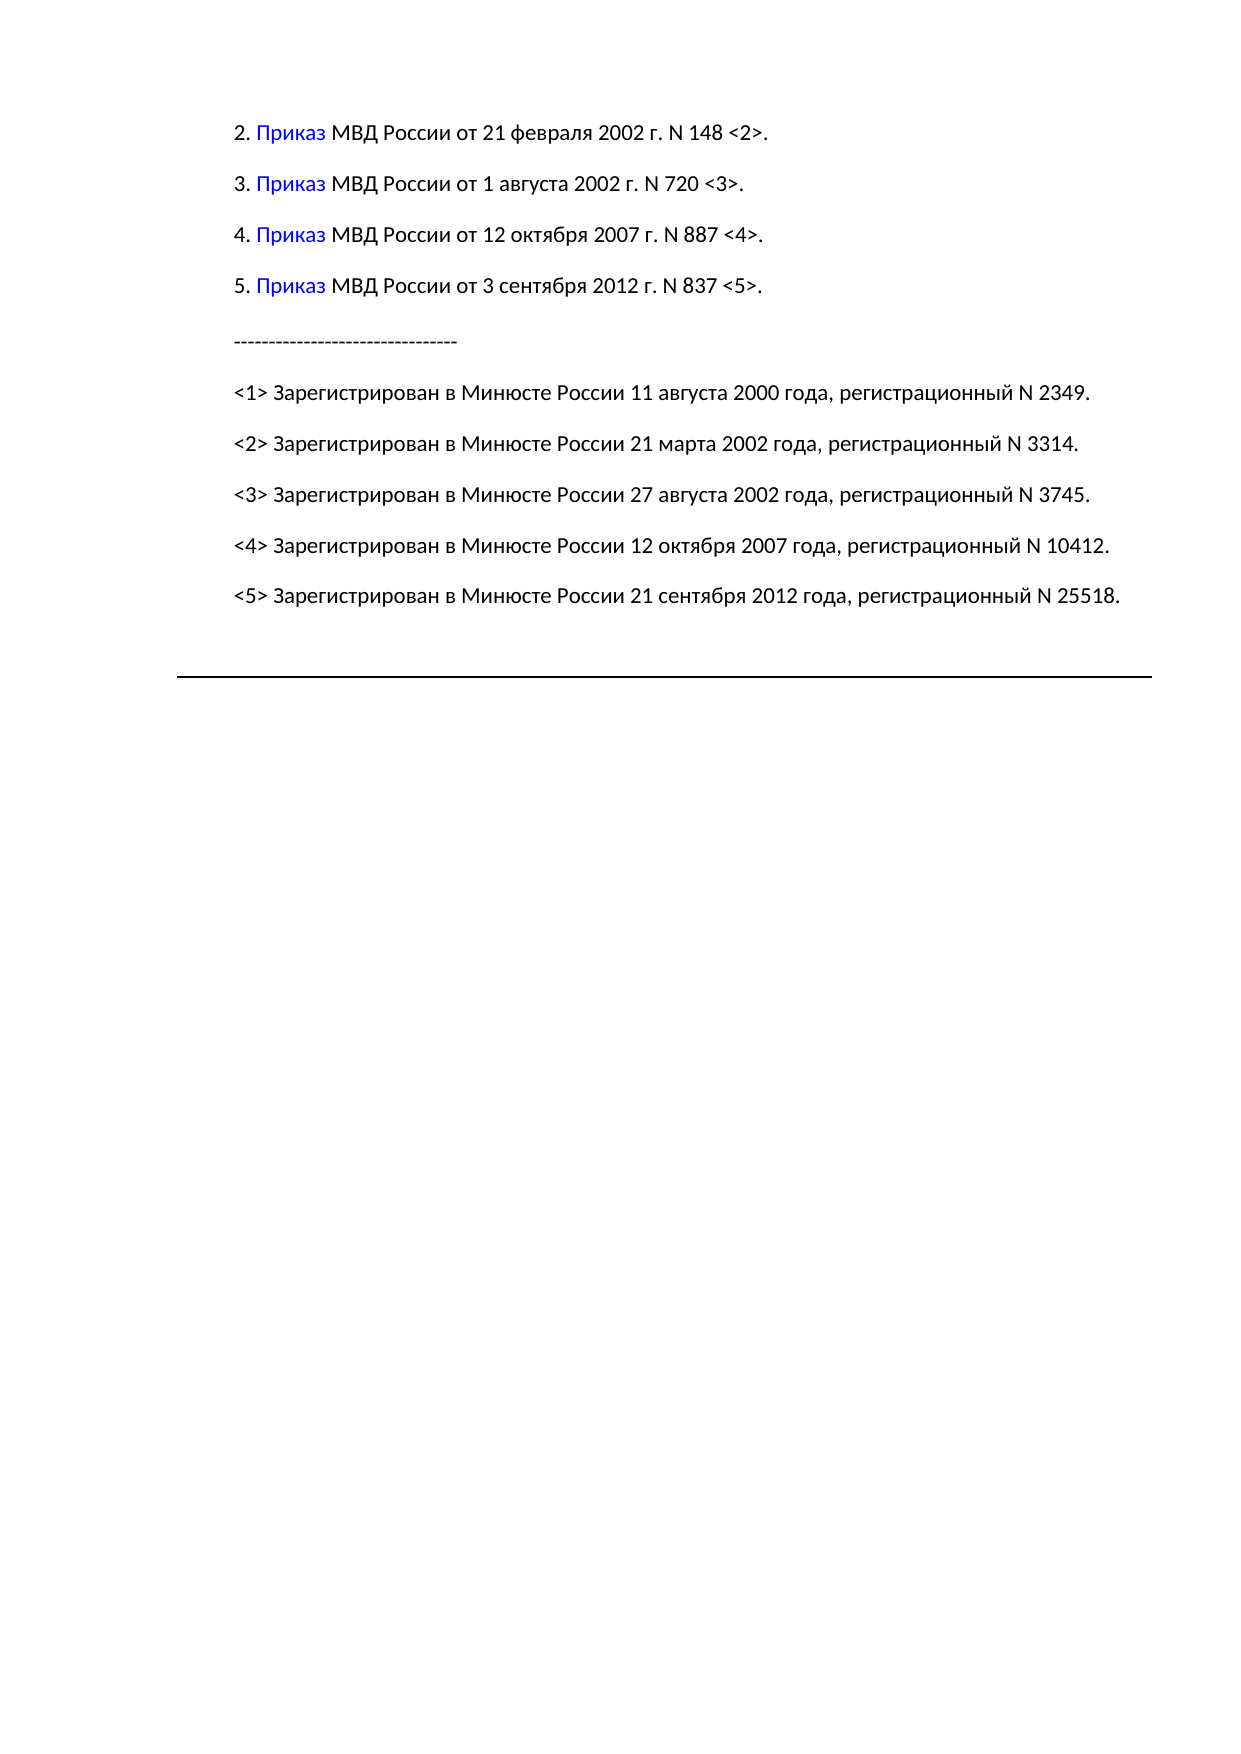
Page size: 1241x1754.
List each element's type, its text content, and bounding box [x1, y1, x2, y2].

text 3. Приказ МВД России от 1 августа 2002 г. N 720 <3>. [177, 169, 1152, 197]
text <1> Зарегистрирован в Минюсте России 11 августа 2000 года, регистрационный N 2349. [177, 378, 1152, 406]
text <5> Зарегистрирован в Минюсте России 21 сентября 2012 года, регистрационный N 25518. [177, 582, 1152, 610]
text 5. Приказ МВД России от 3 сентября 2012 г. N 837 <5>. [177, 271, 1152, 299]
text <2> Зарегистрирован в Минюсте России 21 марта 2002 года, регистрационный N 3314. [177, 429, 1152, 457]
text <4> Зарегистрирован в Минюсте России 12 октября 2007 года, регистрационный N 10412. [177, 531, 1152, 559]
text 2. Приказ МВД России от 21 февраля 2002 г. N 148 <2>. [177, 118, 1152, 146]
text <3> Зарегистрирован в Минюсте России 27 августа 2002 года, регистрационный N 3745. [177, 480, 1152, 508]
text -------------------------------- [177, 327, 1152, 355]
text 4. Приказ МВД России от 12 октября 2007 г. N 887 <4>. [177, 220, 1152, 248]
